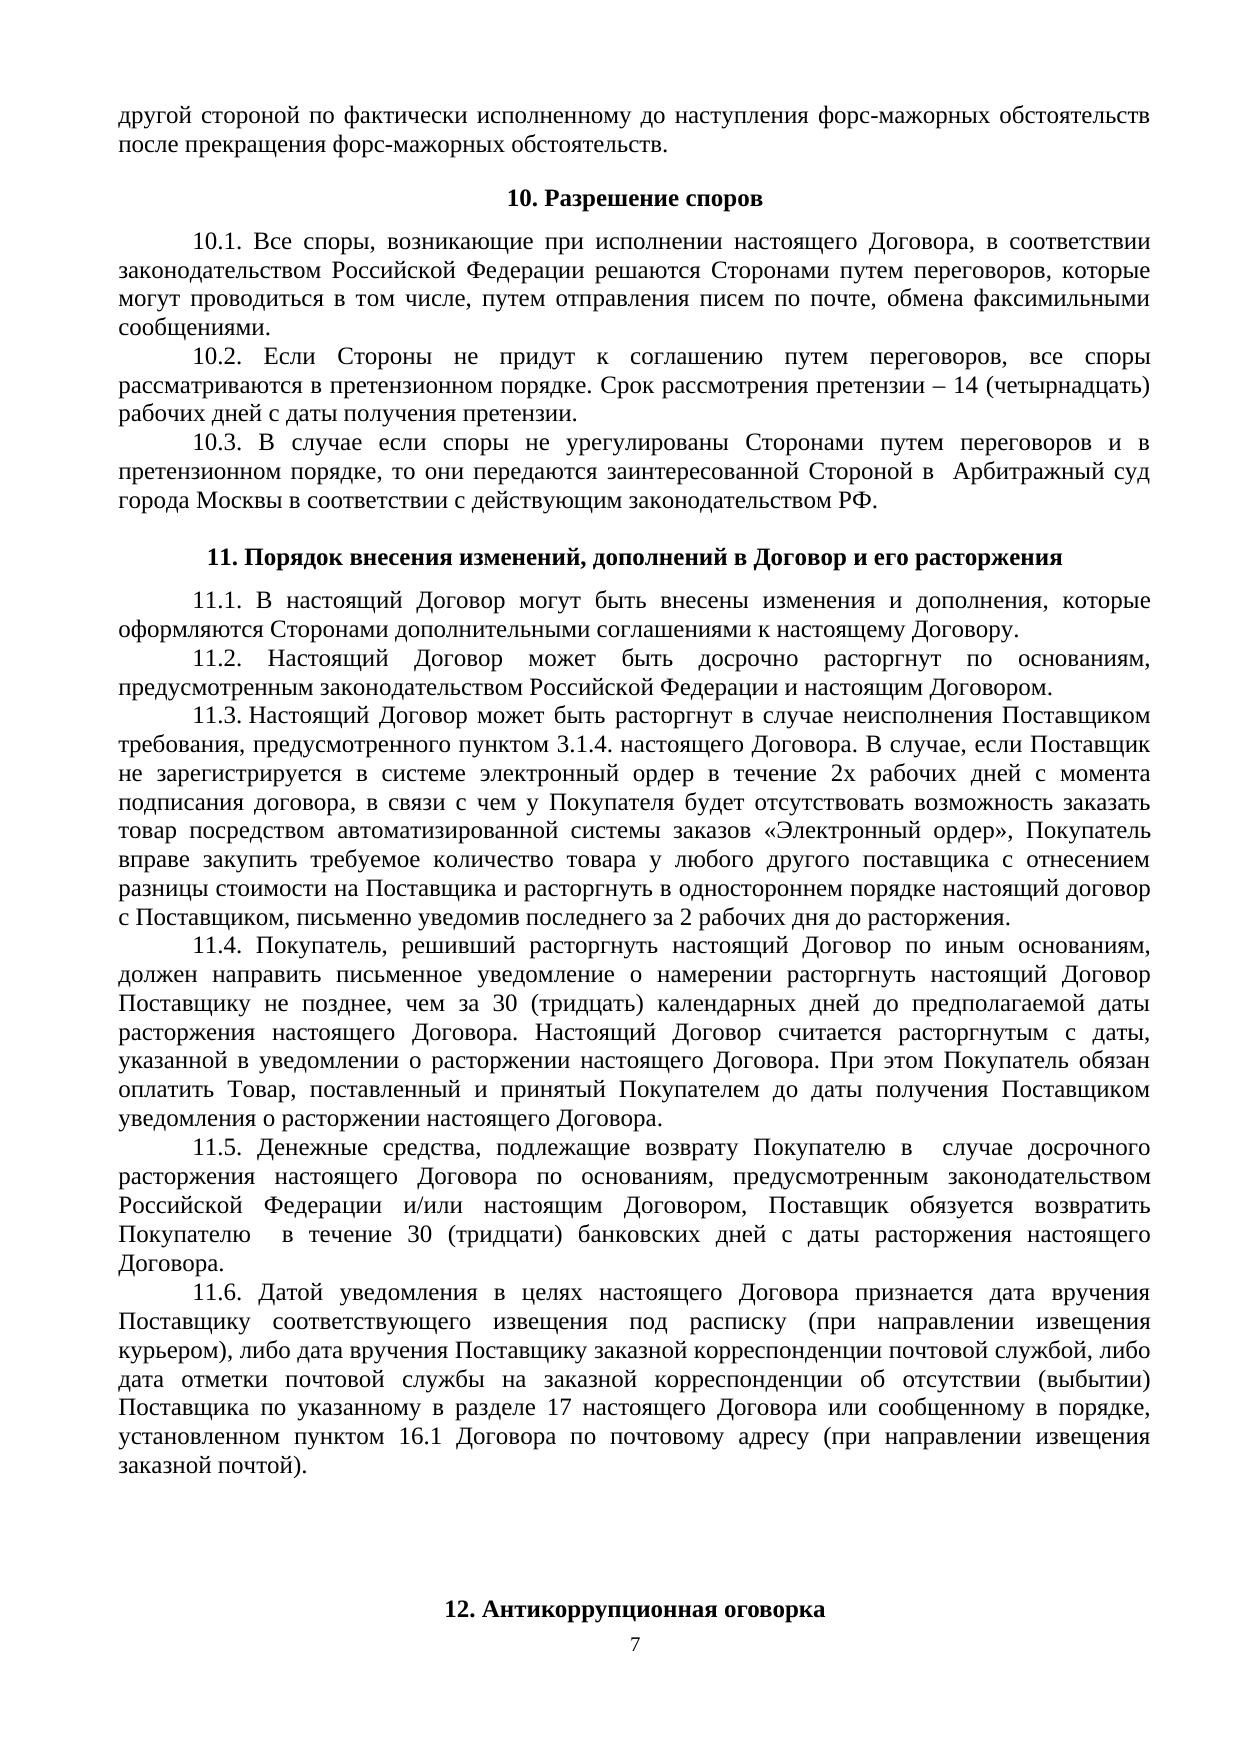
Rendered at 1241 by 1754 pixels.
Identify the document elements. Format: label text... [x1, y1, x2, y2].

text 10.2. Если Стороны не придут к соглашению путем переговоров, все споры рассматриваются в претензионном порядке. Срок рассмотрения претензии – 14 (четырнадцать) рабочих дней с даты получения претензии. [118, 341, 1152, 427]
text 11.2. Настоящий Договор может быть досрочно расторгнут по основаниям, предусмотренным законодательством Российской Федерации и настоящим Договором. [118, 643, 1152, 700]
text 11.5. Денежные средства, подлежащие возврату Покупателю в случае досрочного расторжения настоящего Договора по основаниям, предусмотренным законодательством Российской Федерации и/или настоящим Договором, Поставщик обязуется возвратить Покупателю в течение 30 (тридцати) банковских дней с даты расторжения настоящего Договора. [118, 1132, 1152, 1277]
text 12. Антикоррупционная оговорка [118, 1594, 1152, 1622]
text 10.1. Все споры, возникающие при исполнении настоящего Договора, в соответствии законодательством Российской Федерации решаются Сторонами путем переговоров, которые могут проводиться в том числе, путем отправления писем по почте, обмена факсимильными сообщениями. [118, 226, 1152, 341]
text 10. Разрешение споров [118, 183, 1152, 212]
list 11.6. Датой уведомления в целях настоящего Договора признается дата вручения Поставщику соответствующего извещения под расписку (при направлении извещения курьером), либо дата вручения Поставщику заказной корреспонденции почтовой службой, либо дата отметки почтовой службы на заказной корреспонденции об отсутствии (выбытии) Поставщика по указанному в разделе 17 настоящего Договора или сообщенному в порядке, установленном пунктом 16.1 Договора по почтовому адресу (при направлении извещения заказной почтой). [118, 1277, 1152, 1479]
text 11. Порядок внесения изменений, дополнений в Договор и его расторжения [118, 542, 1152, 571]
text 10.3. В случае если споры не урегулированы Сторонами путем переговоров и в претензионном порядке, то они передаются заинтересованной Стороной в Арбитражный суд города Москвы в соответствии с действующим законодательством РФ. [118, 427, 1152, 513]
text 11.4. Покупатель, решивший расторгнуть настоящий Договор по иным основаниям, должен направить письменное уведомление о намерении расторгнуть настоящий Договор Поставщику не позднее, чем за 30 (тридцать) календарных дней до предполагаемой даты расторжения настоящего Договора. Настоящий Договор считается расторгнутым с даты, указанной в уведомлении о расторжении настоящего Договора. При этом Покупатель обязан оплатить Товар, поставленный и принятый Покупателем до даты получения Поставщиком уведомления о расторжении настоящего Договора. [118, 930, 1152, 1132]
text 11.3. Настоящий Договор может быть расторгнут в случае неисполнения Поставщиком требования, предусмотренного пунктом 3.1.4. настоящего Договора. В случае, если Поставщик не зарегистрируется в системе электронный ордер в течение 2х рабочих дней с момента подписания договора, в связи с чем у Покупателя будет отсутствовать возможность заказать товар посредством автоматизированной системы заказов «Электронный ордер», Покупатель вправе закупить требуемое количество товара у любого другого поставщика с отнесением разницы стоимости на Поставщика и расторгнуть в одностороннем порядке настоящий договор с Поставщиком, письменно уведомив последнего за 2 рабочих дня до расторжения. [118, 700, 1152, 930]
text 11.1. В настоящий Договор могут быть внесены изменения и дополнения, которые оформляются Сторонами дополнительными соглашениями к настоящему Договору. [118, 585, 1152, 643]
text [118, 100, 1152, 158]
